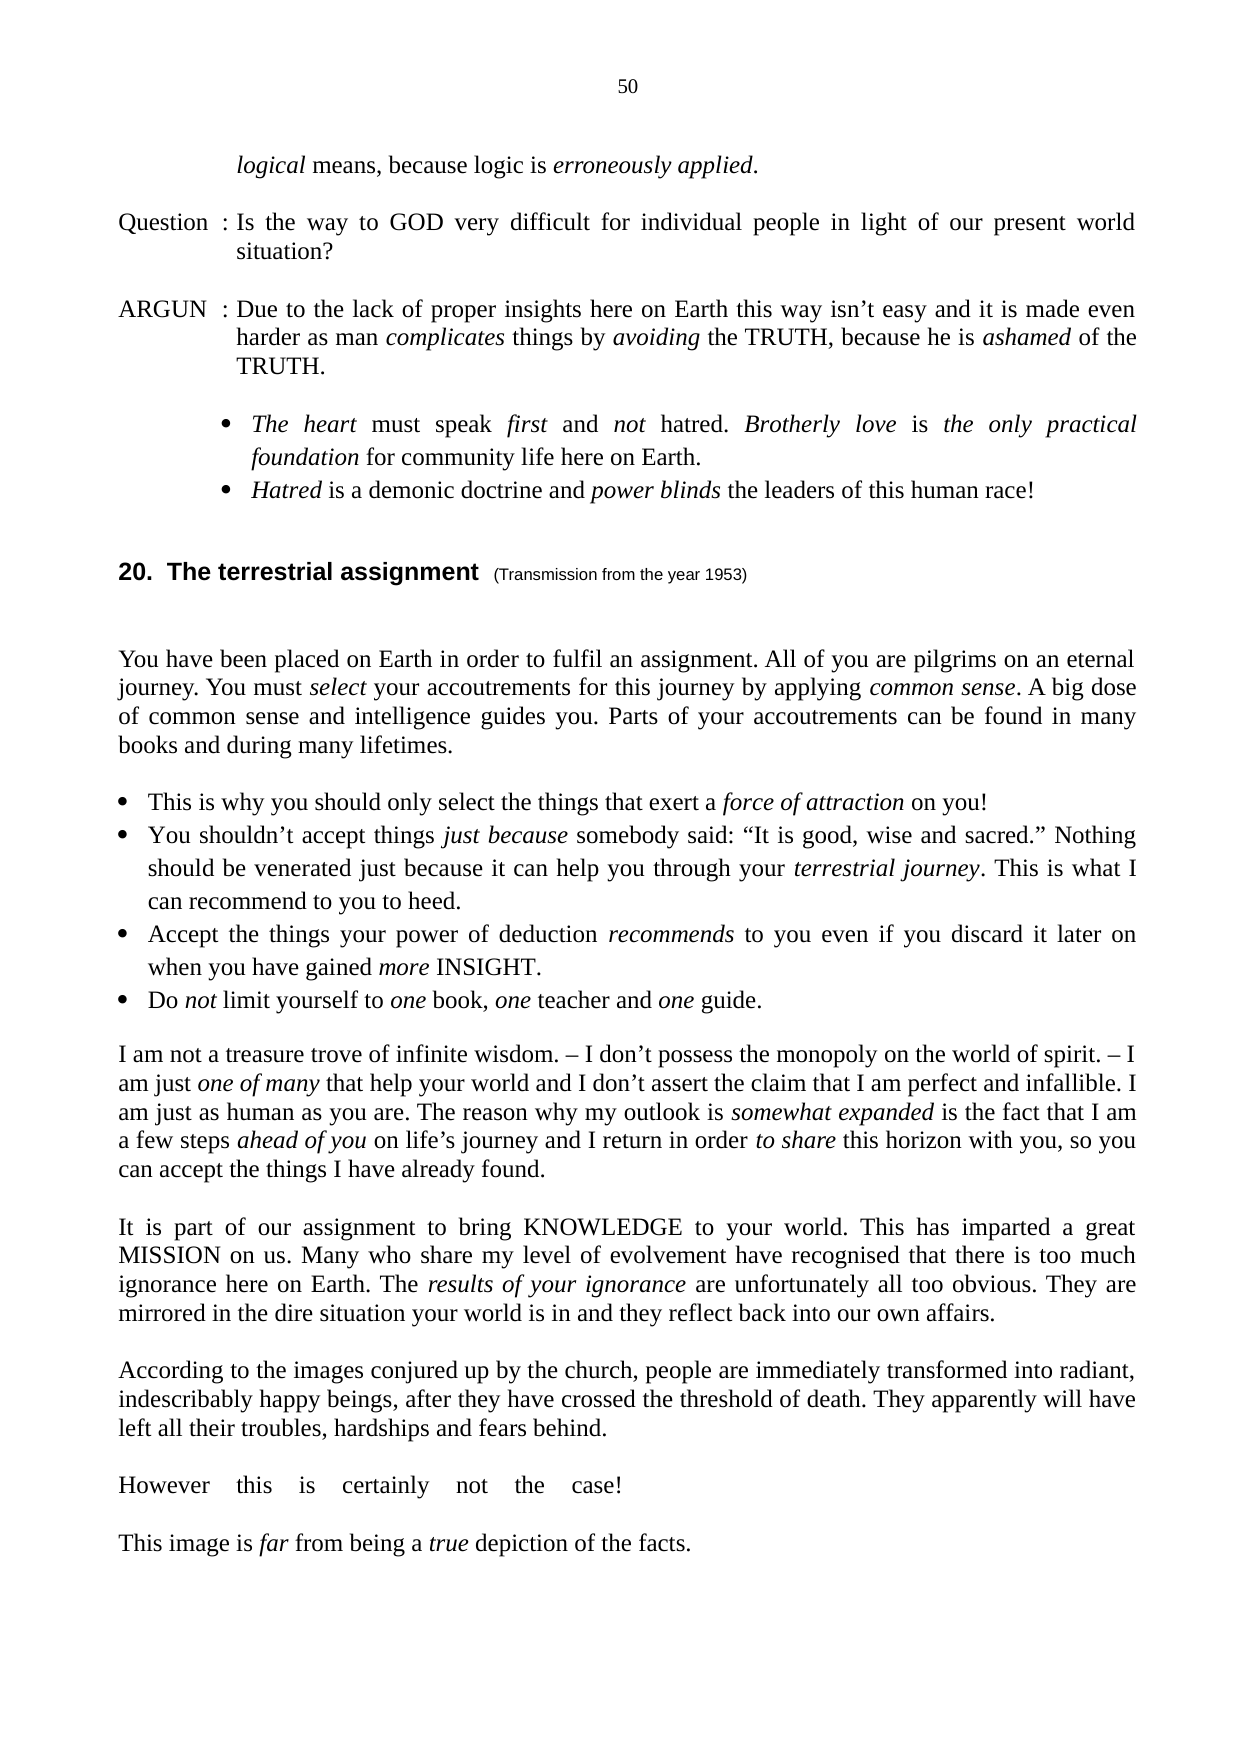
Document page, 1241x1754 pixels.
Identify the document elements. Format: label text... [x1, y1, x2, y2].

list Hatred is a demonic doctrine and power blinds the leaders of this human race! [222, 475, 1137, 503]
text ARGUN : Due to the lack of proper insights here on Earth this way isn’t easy and it is made even harder as man complicates things by avoiding the TRUTH, because he is ashamed of the TRUTH. [118, 294, 1137, 380]
text It is part of our assignment to bring KNOWLEDGE to your world. This has imparted a great MISSION on us. Many who share my level of evolvement have recognised that there is too much ignorance here on Earth. The results of your ignorance are unfortunately all too obvious. They are mirrored in the dire situation your world is in and they reflect back into our own affairs. [118, 1212, 1137, 1327]
list Do not limit yourself to one book, one teacher and one guide. [118, 986, 1137, 1014]
text I am not a treasure trove of infinite wisdom. – I don’t possess the monopoly on the world of spirit. – I am just one of many that help your world and I don’t assert the claim that I am perfect and infallible. I am just as human as you are. The reason why my outlook is somewhat expanded is the fact that I am a few steps ahead of you on life’s journey and I return in order to share this horizon with you, so you can accept the things I have already found. [118, 1039, 1137, 1183]
text You have been placed on Earth in order to fulfil an assignment. All of you are pilgrims on an eternal journey. You must select your accoutrements for this journey by applying common sense. A big dose of common sense and intelligence guides you. Parts of your accoutrements can be found in many books and during many lifetimes. [118, 644, 1137, 759]
text This image is far from being a true depiction of the facts. [118, 1528, 1137, 1557]
text 20. The terrestrial assignment (Transmission from the year 1953) [118, 557, 1137, 586]
text According to the images conjured up by the church, people are immediately transformed into radiant, indescribably happy beings, after they have crossed the threshold of death. They apparently will have left all their troubles, hardships and fears behind. [118, 1356, 1137, 1442]
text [118, 150, 1137, 179]
list The heart must speak first and not hatred. Brotherly love is the only practical foundation for community life here on Earth. [222, 409, 1137, 471]
text Question : Is the way to GOD very difficult for individual people in light of our present world situation? [118, 207, 1137, 265]
list This is why you should only select the things that exert a force of attraction on you! [118, 787, 1137, 816]
list Accept the things your power of deduction recommends to you even if you discard it later on when you have gained more INSIGHT. [118, 919, 1137, 981]
list You shouldn’t accept things just because somebody said: “It is good, wise and sacred.” Nothing should be venerated just because it can help you through your terrestrial journey. This is what I can recommend to you to heed. [118, 820, 1137, 915]
text However this is certainly not the case! [118, 1471, 650, 1499]
